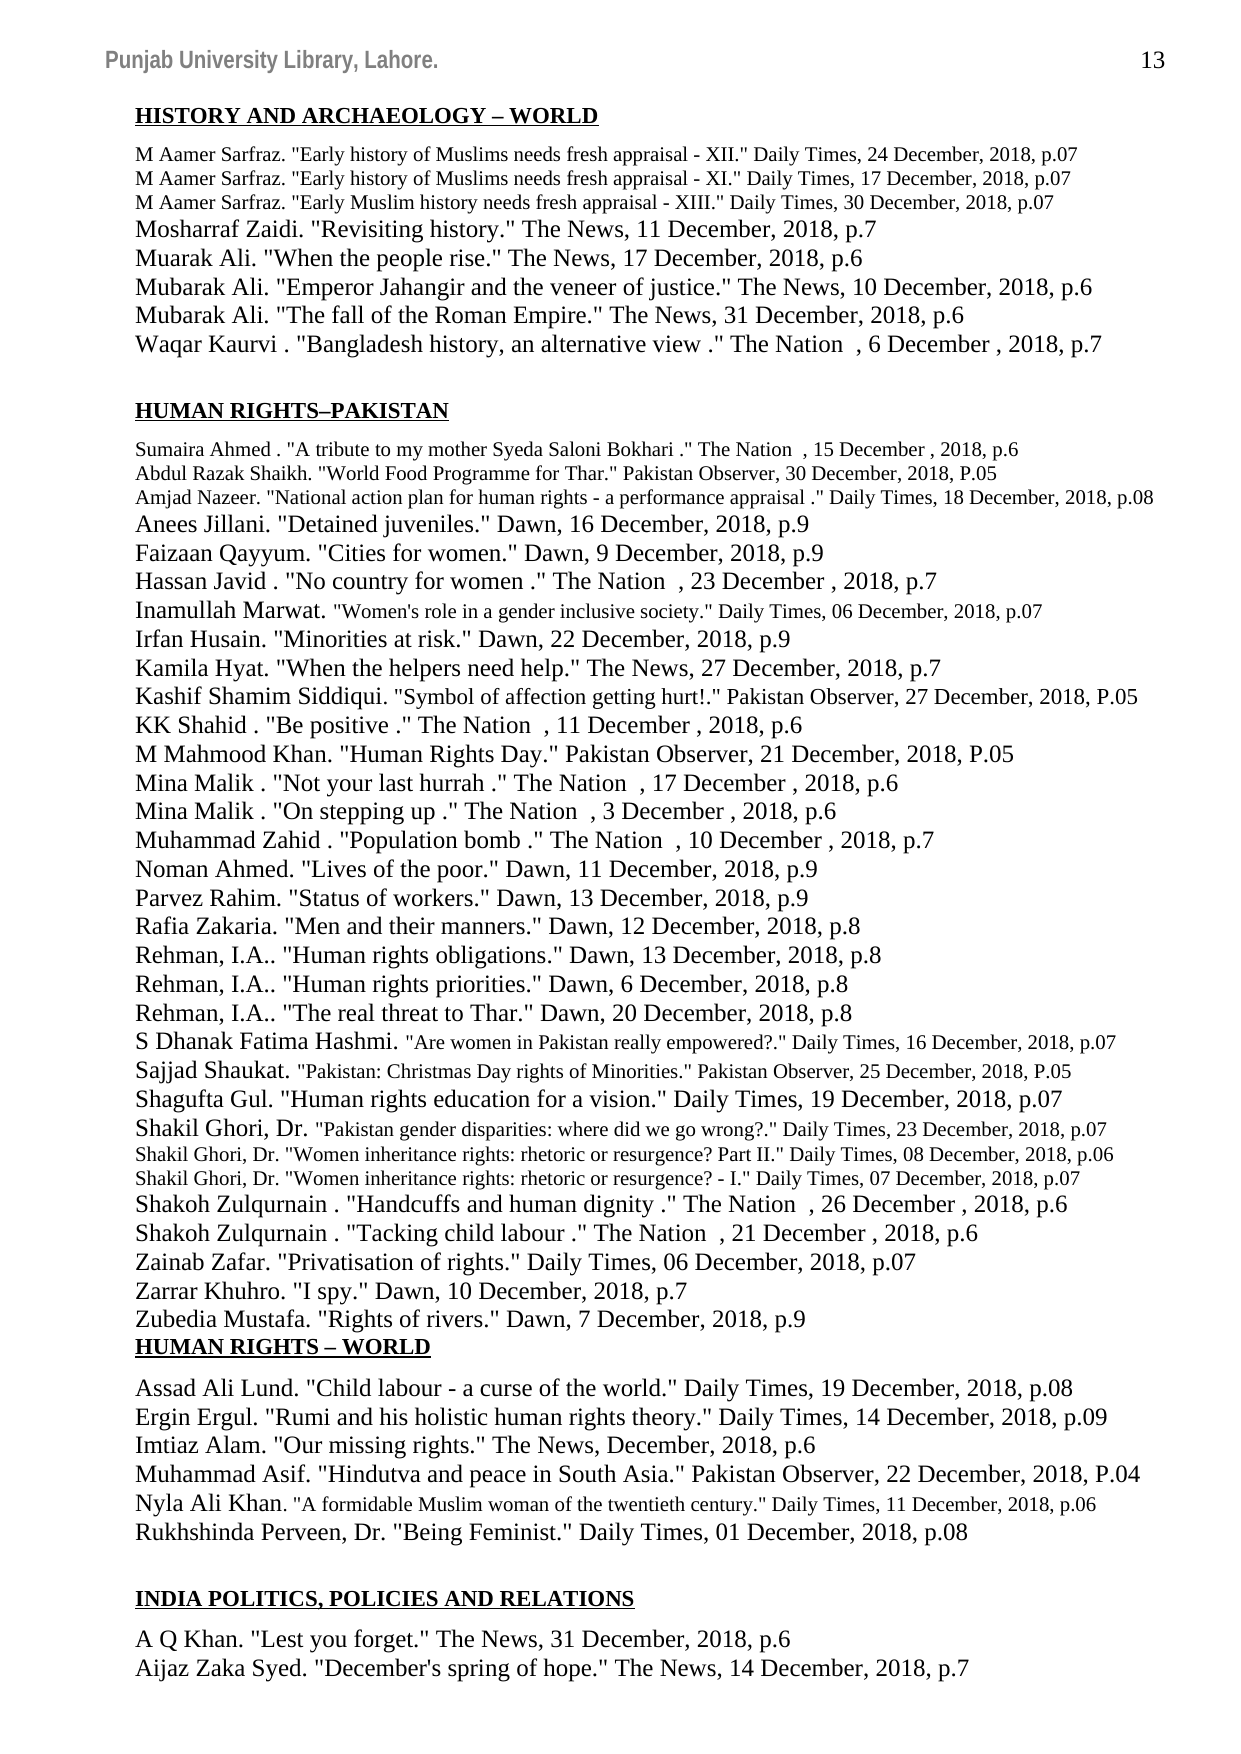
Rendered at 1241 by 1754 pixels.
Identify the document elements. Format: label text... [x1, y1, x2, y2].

table_cell HISTORY AND ARCHAEOLOGY – WORLD M Aamer Sarfraz. "Early history of Muslims needs fresh appraisal - XII." Daily Times, 24 December, 2018, p.07 M Aamer Sarfraz. "Early history of Muslims needs fresh appraisal - XI." Daily Times, 17 December, 2018, p.07 M Aamer Sarfraz. "Early Muslim history needs fresh appraisal - XIII." Daily Times, 30 December, 2018, p.07 Mosharraf Zaidi. "Revisiting history." The News, 11 December, 2018, p.7 Muarak Ali. "When the people rise." The News, 17 December, 2018, p.6 Mubarak Ali. "Emperor Jahangir and the veneer of justice." The News, 10 December, 2018, p.6 Mubarak Ali. "The fall of the Roman Empire." The News, 31 December, 2018, p.6 Waqar Kaurvi . "Bangladesh history, an alternative view ." The Nation , 6 December , 2018, p.7 [124, 103, 1174, 397]
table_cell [124, 1585, 1174, 1682]
table_cell HUMAN RIGHTS – WORLD Assad Ali Lund. "Child labour - a curse of the world." Daily Times, 19 December, 2018, p.08 Ergin Ergul. "Rumi and his holistic human rights theory." Daily Times, 14 December, 2018, p.09 Imtiaz Alam. "Our missing rights." The News, December, 2018, p.6 Muhammad Asif. "Hindutva and peace in South Asia." Pakistan Observer, 22 December, 2018, P.04 Nyla Ali Khan. "A formidable Muslim woman of the twentieth century." Daily Times, 11 December, 2018, p.06 Rukhshinda Perveen, Dr. "Being Feminist." Daily Times, 01 December, 2018, p.08 [124, 1333, 1174, 1585]
table_cell HUMAN RIGHTS–PAKISTAN Sumaira Ahmed . "A tribute to my mother Syeda Saloni Bokhari ." The Nation , 15 December , 2018, p.6 Abdul Razak Shaikh. "World Food Programme for Thar." Pakistan Observer, 30 December, 2018, P.05 Amjad Nazeer. "National action plan for human rights - a performance appraisal ." Daily Times, 18 December, 2018, p.08 Anees Jillani. "Detained juveniles." Dawn, 16 December, 2018, p.9 Faizaan Qayyum. "Cities for women." Dawn, 9 December, 2018, p.9 Hassan Javid . "No country for women ." The Nation , 23 December , 2018, p.7 Inamullah Marwat. "Women's role in a gender inclusive society." Daily Times, 06 December, 2018, p.07 Irfan Husain. "Minorities at risk." Dawn, 22 December, 2018, p.9 Kamila Hyat. "When the helpers need help." The News, 27 December, 2018, p.7 Kashif Shamim Siddiqui. "Symbol of affection getting hurt!." Pakistan Observer, 27 December, 2018, P.05 KK Shahid . "Be positive ." The Nation , 11 December , 2018, p.6 M Mahmood Khan. "Human Rights Day." Pakistan Observer, 21 December, 2018, P.05 Mina Malik . "Not your last hurrah ." The Nation , 17 December , 2018, p.6 Mina Malik . "On stepping up ." The Nation , 3 December , 2018, p.6 Muhammad Zahid . "Population bomb ." The Nation , 10 December , 2018, p.7 Noman Ahmed. "Lives of the poor." Dawn, 11 December, 2018, p.9 Parvez Rahim. "Status of workers." Dawn, 13 December, 2018, p.9 Rafia Zakaria. "Men and their manners." Dawn, 12 December, 2018, p.8 Rehman, I.A.. "Human rights obligations." Dawn, 13 December, 2018, p.8 Rehman, I.A.. "Human rights priorities." Dawn, 6 December, 2018, p.8 Rehman, I.A.. "The real threat to Thar." Dawn, 20 December, 2018, p.8 S Dhanak Fatima Hashmi. "Are women in Pakistan really empowered?." Daily Times, 16 December, 2018, p.07 Sajjad Shaukat. "Pakistan: Christmas Day rights of Minorities." Pakistan Observer, 25 December, 2018, P.05 Shagufta Gul. "Human rights education for a vision." Daily Times, 19 December, 2018, p.07 Shakil Ghori, Dr. "Pakistan gender disparities: where did we go wrong?." Daily Times, 23 December, 2018, p.07 Shakil Ghori, Dr. "Women inheritance rights: rhetoric or resurgence? Part II." Daily Times, 08 December, 2018, p.06 Shakil Ghori, Dr. "Women inheritance rights: rhetoric or resurgence? - I." Daily Times, 07 December, 2018, p.07 Shakoh Zulqurnain . "Handcuffs and human dignity ." The Nation , 26 December , 2018, p.6 Shakoh Zulqurnain . "Tacking child labour ." The Nation , 21 December , 2018, p.6 Zainab Zafar. "Privatisation of rights." Daily Times, 06 December, 2018, p.07 Zarrar Khuhro. "I spy." Dawn, 10 December, 2018, p.7 Zubedia Mustafa. "Rights of rivers." Dawn, 7 December, 2018, p.9 [124, 397, 1174, 1333]
